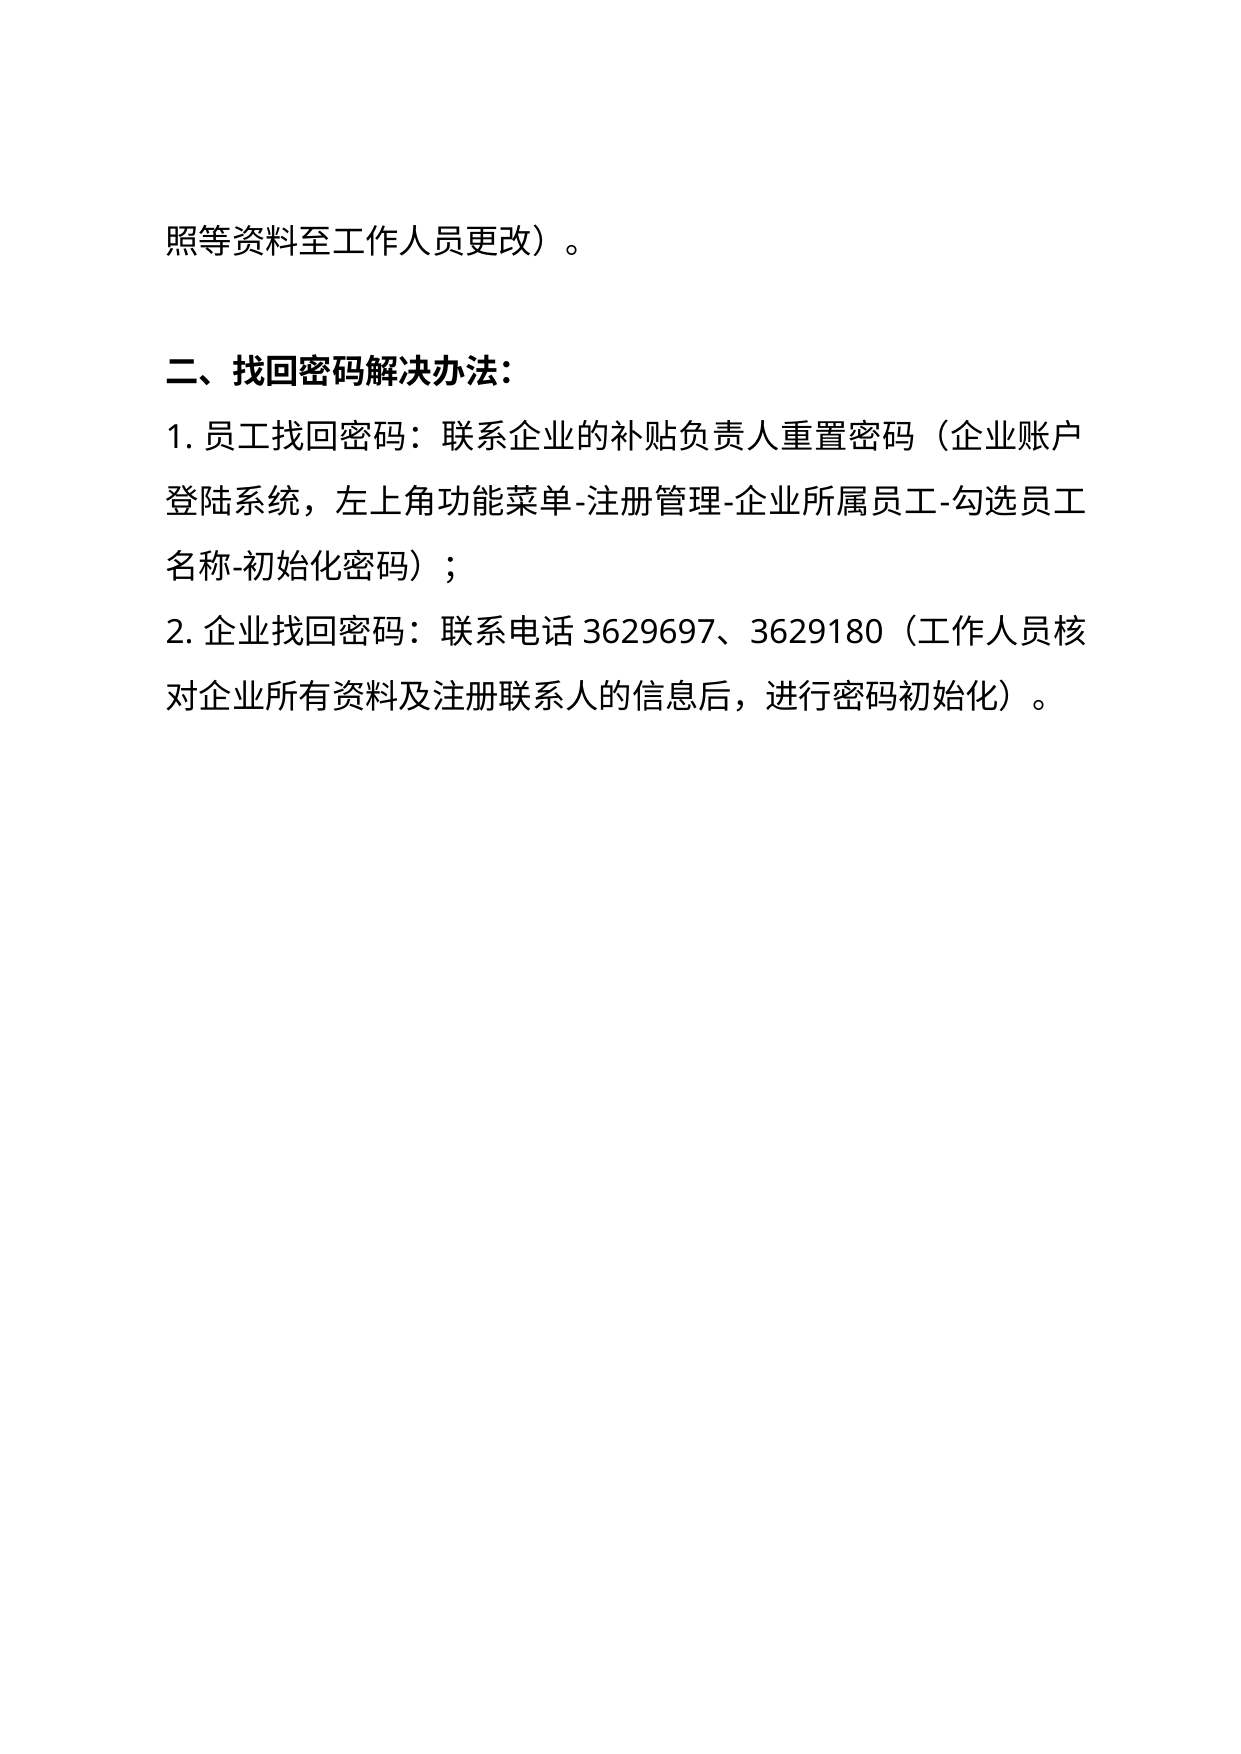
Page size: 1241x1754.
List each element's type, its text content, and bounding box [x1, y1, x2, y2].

text 2. 企业找回密码：联系电话3629697、3629180（工作人员核对企业所有资料及注册联系人的信息后，进行密码初始化）。 [165, 596, 1087, 726]
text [165, 206, 1087, 271]
text 1. 员工找回密码：联系企业的补贴负责人重置密码（企业账户登陆系统，左上角功能菜单-注册管理-企业所属员工-勾选员工名称-初始化密码）； [165, 401, 1087, 596]
text 二、找回密码解决办法： [165, 336, 1087, 401]
